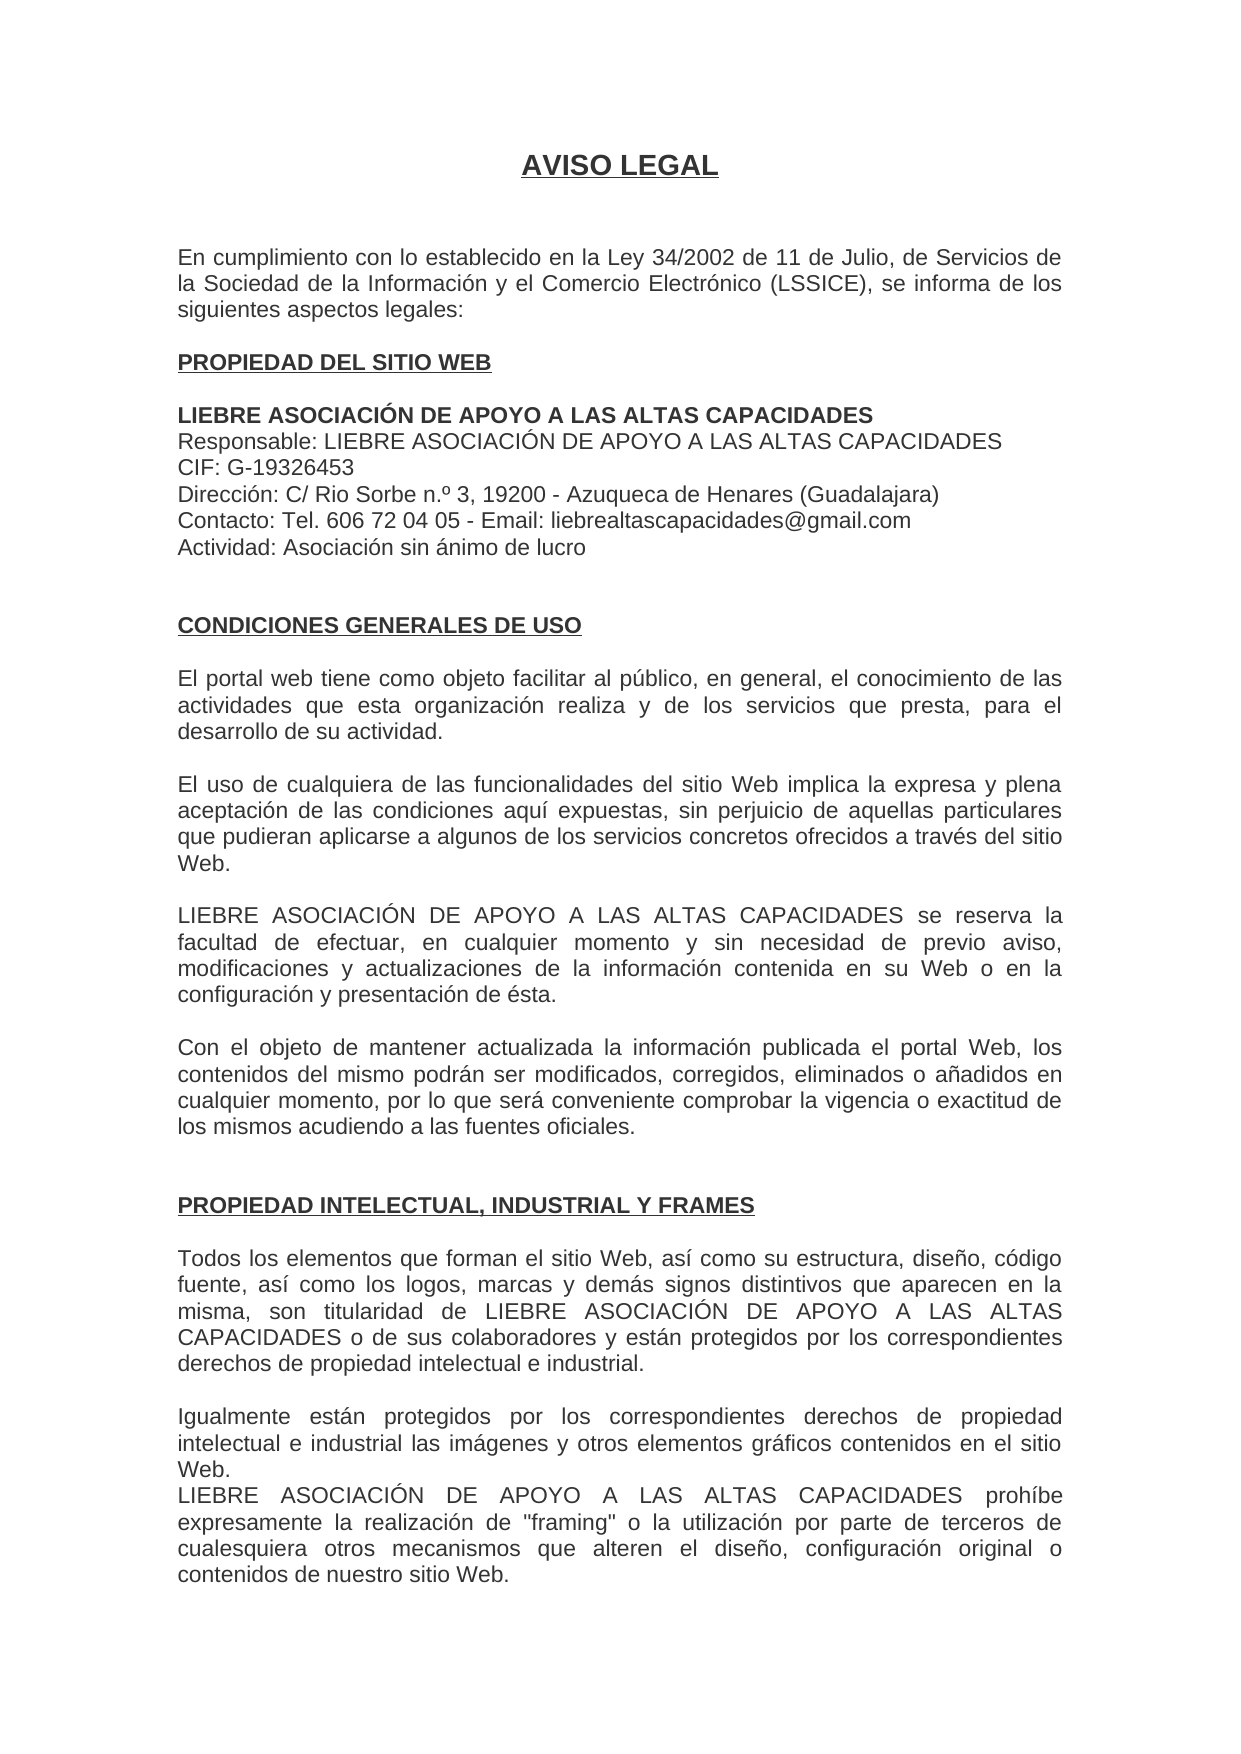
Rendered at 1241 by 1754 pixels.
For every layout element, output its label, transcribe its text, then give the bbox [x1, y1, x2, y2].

text El uso de cualquiera de las funcionalidades del sitio Web implica la expresa y plena aceptación de las condiciones aquí expuestas, sin perjuicio de aquellas particulares que pudieran aplicarse a algunos de los servicios concretos ofrecidos a través del sitio Web. [177, 771, 1063, 876]
text PROPIEDAD DEL SITIO WEB [177, 349, 1063, 375]
text LIEBRE ASOCIACIÓN DE APOYO A LAS ALTAS CAPACIDADES [177, 402, 1063, 428]
text En cumplimiento con lo establecido en la Ley 34/2002 de 11 de Julio, de Servicios de la Sociedad de la Información y el Comercio Electrónico (LSSICE), se informa de los siguientes aspectos legales: [177, 243, 1063, 323]
text Igualmente están protegidos por los correspondientes derechos de propiedad intelectual e industrial las imágenes y otros elementos gráficos contenidos en el sitio Web. [177, 1403, 1063, 1482]
text CIF: G-19326453 [177, 454, 1063, 481]
text Responsable: LIEBRE ASOCIACIÓN DE APOYO A LAS ALTAS CAPACIDADES [177, 428, 1063, 454]
text El portal web tiene como objeto facilitar al público, en general, el conocimiento de las actividades que esta organización realiza y de los servicios que presta, para el desarrollo de su actividad. [177, 665, 1063, 744]
text PROPIEDAD INTELECTUAL, INDUSTRIAL Y FRAMES [177, 1192, 1063, 1219]
text Dirección: C/ Rio Sorbe n.º 3, 19200 - Azuqueca de Henares (Guadalajara) [177, 481, 1063, 507]
text CONDICIONES GENERALES DE USO [177, 612, 1063, 639]
text Todos los elementos que forman el sitio Web, así como su estructura, diseño, código fuente, así como los logos, marcas y demás signos distintivos que aparecen en la misma, son titularidad de LIEBRE ASOCIACIÓN DE APOYO A LAS ALTAS CAPACIDADES o de sus colaboradores y están protegidos por los correspondientes derechos de propiedad intelectual e industrial. [177, 1245, 1063, 1377]
text Con el objeto de mantener actualizada la información publicada el portal Web, los contenidos del mismo podrán ser modificados, corregidos, eliminados o añadidos en cualquier momento, por lo que será conveniente comprobar la vigencia o exactitud de los mismos acudiendo a las fuentes oficiales. [177, 1034, 1063, 1139]
text LIEBRE ASOCIACIÓN DE APOYO A LAS ALTAS CAPACIDADES se reserva la facultad de efectuar, en cualquier momento y sin necesidad de previo aviso, modificaciones y actualizaciones de la información contenida en su Web o en la configuración y presentación de ésta. [177, 902, 1063, 1008]
text Contacto: Tel. 606 72 04 05 - Email: liebrealtascapacidades@gmail.com [177, 507, 1063, 533]
text Actividad: Asociación sin ánimo de lucro [177, 533, 1063, 560]
text AVISO LEGAL [177, 148, 1063, 181]
text LIEBRE ASOCIACIÓN DE APOYO A LAS ALTAS CAPACIDADES prohíbe expresamente la realización de "framing" o la utilización por parte de terceros de cualesquiera otros mecanismos que alteren el diseño, configuración original o contenidos de nuestro sitio Web. [177, 1482, 1063, 1588]
